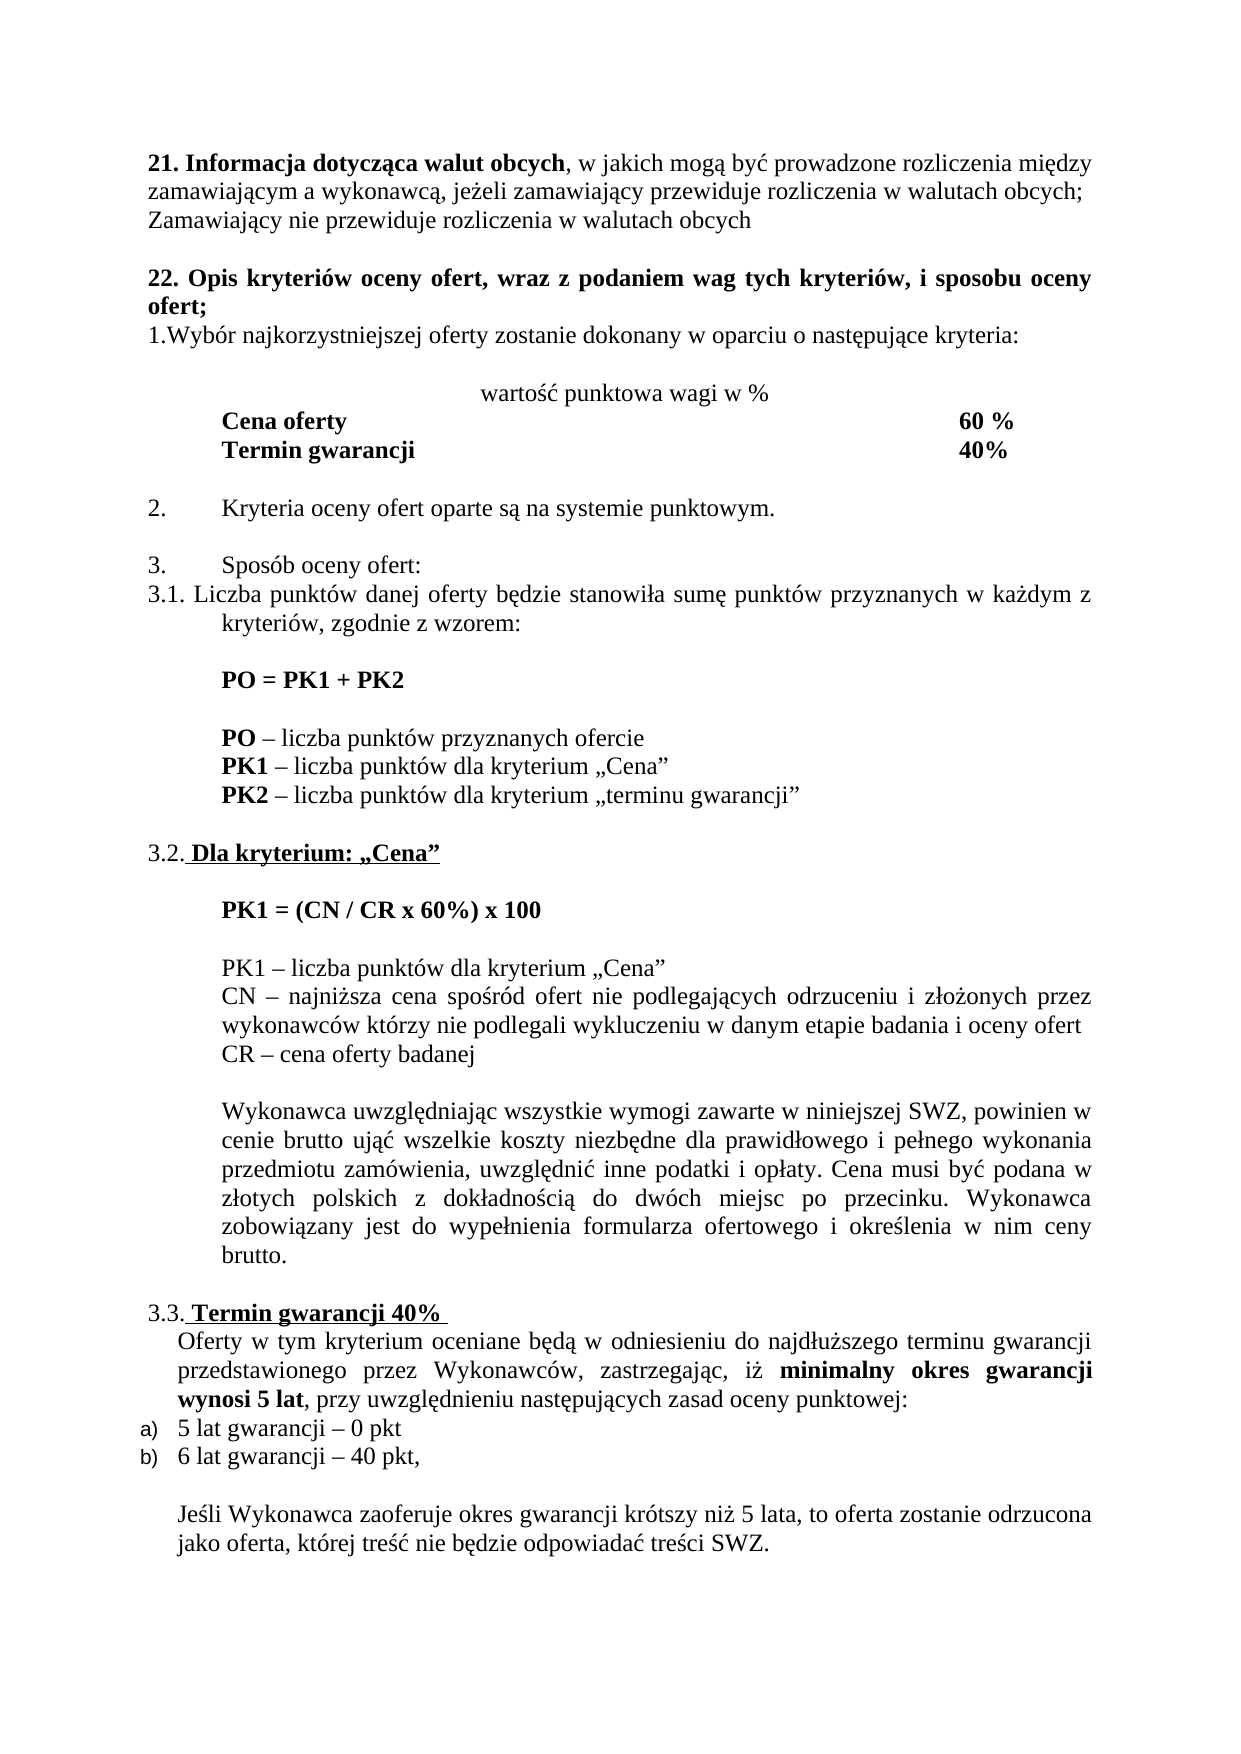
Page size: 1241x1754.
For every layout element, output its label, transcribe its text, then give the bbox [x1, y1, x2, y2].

text Zamawiający nie przewiduje rozliczenia w walutach obcych [148, 205, 1093, 234]
text 3.2. Dla kryterium: „Cena” [148, 838, 1093, 866]
text PK1 – liczba punktów dla kryterium „Cena” [221, 953, 1093, 981]
text PK2 – liczba punktów dla kryterium „terminu gwarancji” [221, 780, 1093, 809]
text PO – liczba punktów przyznanych ofercie [221, 723, 1093, 751]
text Cena oferty 60 % [221, 406, 1093, 435]
text 3. Sposób oceny ofert: [148, 550, 1093, 579]
text 3.1. Liczba punktów danej oferty będzie stanowiła sumę punktów przyznanych w każdym z kryteriów, zgodnie z wzorem: [148, 579, 1093, 636]
text Termin gwarancji 40% [221, 435, 1093, 464]
text CN – najniższa cena spośród ofert nie podlegających odrzuceniu i złożonych przez wykonawców którzy nie podlegali wykluczeniu w danym etapie badania i oceny ofert [221, 981, 1093, 1039]
list 6 lat gwarancji – 40 pkt, [140, 1441, 1093, 1470]
text 22. Opis kryteriów oceny ofert, wraz z podaniem wag tych kryteriów, i sposobu oceny ofert; [148, 263, 1093, 320]
text PO = PK1 + PK2 [221, 665, 1093, 694]
text 3.3. Termin gwarancji 40% [148, 1298, 1093, 1326]
text Wykonawca uwzględniając wszystkie wymogi zawarte w niniejszej SWZ, powinien w cenie brutto ująć wszelkie koszty niezbędne dla prawidłowego i pełnego wykonania przedmiotu zamówienia, uwzględnić inne podatki i opłaty. Cena musi być podana w złotych polskich z dokładnością do dwóch miejsc po przecinku. Wykonawca zobowiązany jest do wypełnienia formularza ofertowego i określenia w nim ceny brutto. [221, 1096, 1093, 1269]
text 21. Informacja dotycząca walut obcych, w jakich mogą być prowadzone rozliczenia między zamawiającym a wykonawcą, jeżeli zamawiający przewiduje rozliczenia w walutach obcych; [148, 148, 1093, 205]
text 2. Kryteria oceny ofert oparte są na systemie punktowym. [148, 493, 1093, 521]
text Jeśli Wykonawca zaoferuje okres gwarancji krótszy niż 5 lata, to oferta zostanie odrzucona jako oferta, której treść nie będzie odpowiadać treści SWZ. [177, 1499, 1093, 1556]
text PK1 = (CN / CR x 60%) x 100 [221, 895, 1093, 924]
text Oferty w tym kryterium oceniane będą w odniesieniu do najdłuższego terminu gwarancji przedstawionego przez Wykonawców, zastrzegając, iż minimalny okres gwarancji wynosi 5 lat, przy uwzględnieniu następujących zasad oceny punktowej: [177, 1326, 1093, 1413]
text wartość punktowa wagi w % [369, 378, 1093, 406]
list 5 lat gwarancji – 0 pkt [140, 1413, 1093, 1441]
text 1.Wybór najkorzystniejszej oferty zostanie dokonany w oparciu o następujące kryteria: [148, 320, 1093, 349]
text CR – cena oferty badanej [221, 1039, 1093, 1068]
text PK1 – liczba punktów dla kryterium „Cena” [221, 751, 1093, 780]
